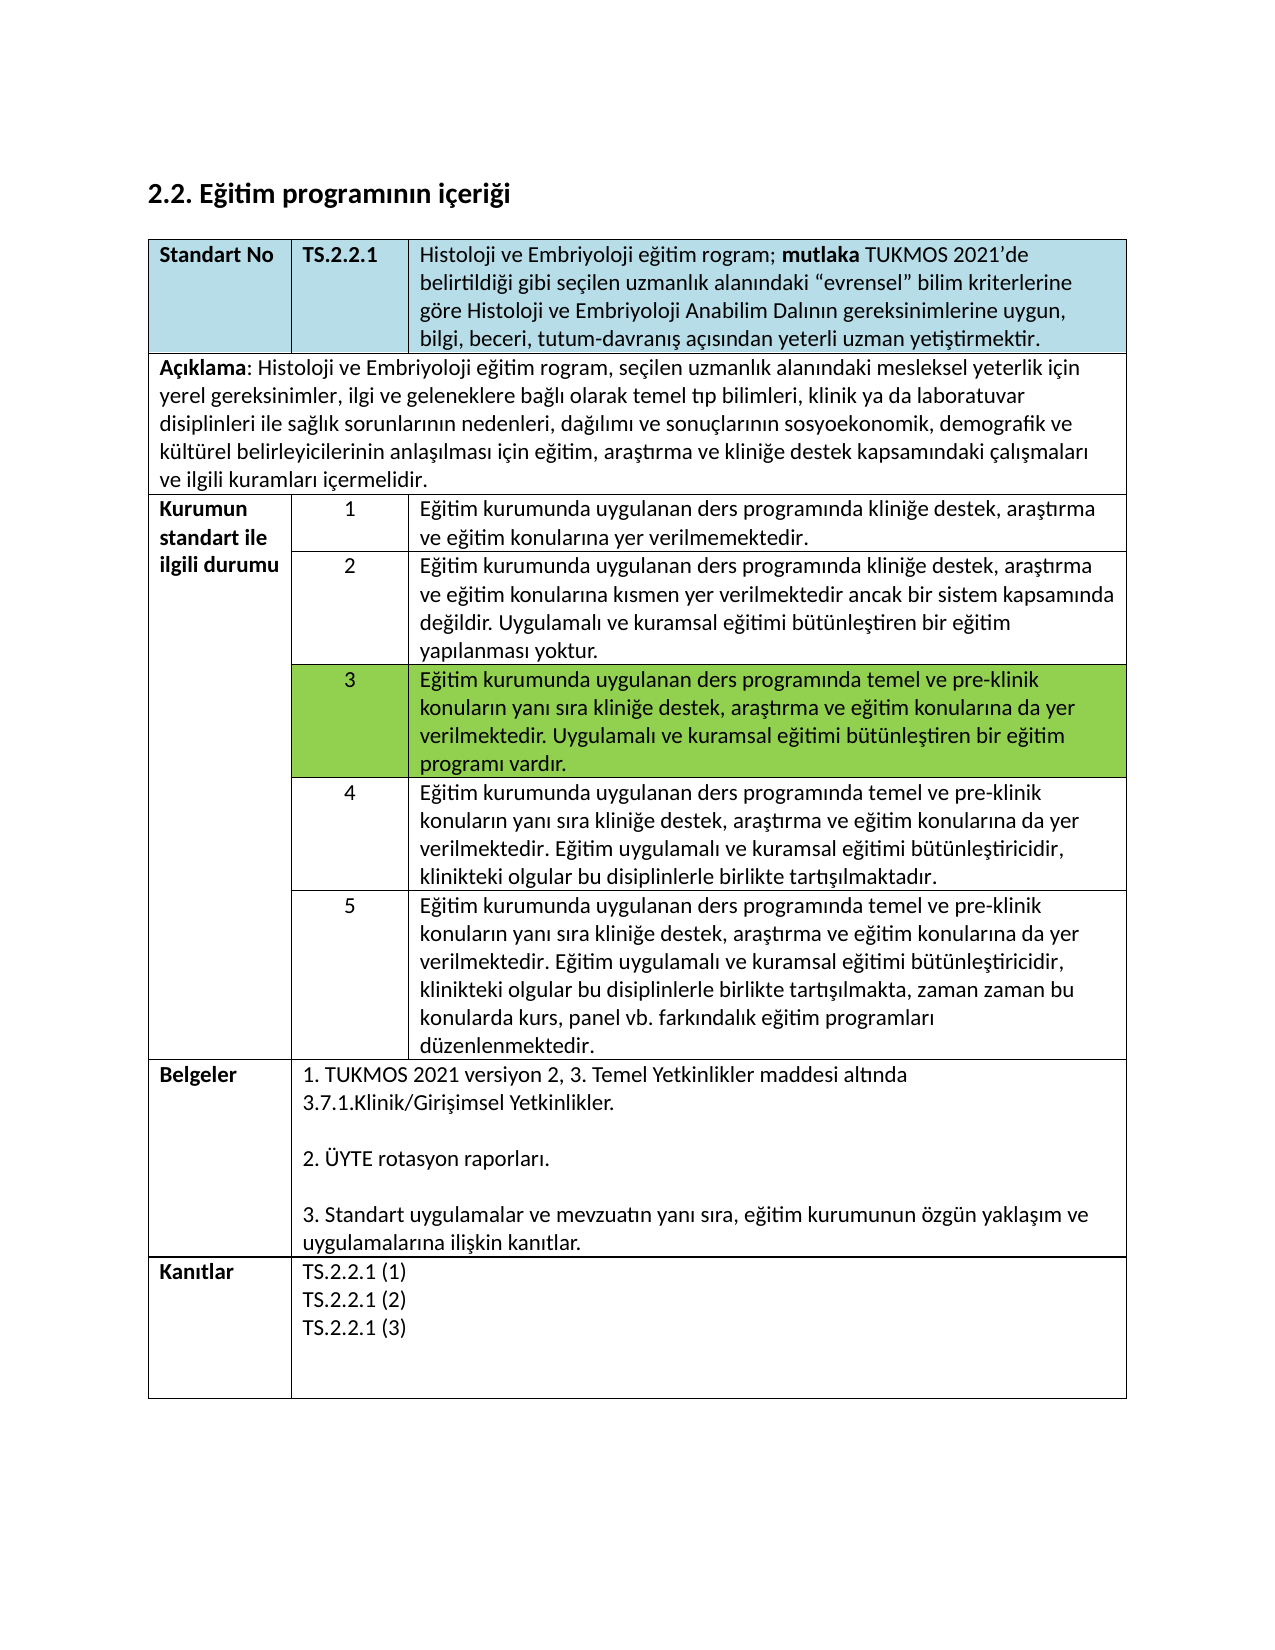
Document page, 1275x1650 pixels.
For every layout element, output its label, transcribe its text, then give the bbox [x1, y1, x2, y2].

table_cell 4 [292, 778, 408, 890]
table_header TS.2.2.1 [292, 240, 408, 352]
table_cell 2 [292, 552, 408, 664]
table_cell Kurumun standart ile ilgili durumu [149, 495, 291, 1059]
table_cell Belgeler [149, 1060, 291, 1256]
table_cell Eğitim kurumunda uygulanan ders programında temel ve pre-klinik konuların yanı sıra kliniğe destek, araştırma ve eğitim konularına da yer verilmektedir. Eğitim uygulamalı ve kuramsal eğitimi bütünleştiricidir, klinikteki olgular bu disiplinlerle birlikte tartışılmakta, zaman zaman bu konularda kurs, panel vb. farkındalık eğitim programları düzenlenmektedir. [409, 891, 1126, 1059]
table_cell Eğitim kurumunda uygulanan ders programında kliniğe destek, araştırma ve eğitim konularına kısmen yer verilmektedir ancak bir sistem kapsamında değildir. Uygulamalı ve kuramsal eğitimi bütünleştiren bir eğitim yapılanması yoktur. [409, 552, 1126, 664]
table_cell 1 [292, 495, 408, 551]
table_cell Eğitim kurumunda uygulanan ders programında temel ve pre-klinik konuların yanı sıra kliniğe destek, araştırma ve eğitim konularına da yer verilmektedir. Eğitim uygulamalı ve kuramsal eğitimi bütünleştiricidir, klinikteki olgular bu disiplinlerle birlikte tartışılmaktadır. [409, 778, 1126, 890]
table_cell Eğitim kurumunda uygulanan ders programında temel ve pre-klinik konuların yanı sıra kliniğe destek, araştırma ve eğitim konularına da yer verilmektedir. Uygulamalı ve kuramsal eğitimi bütünleştiren bir eğitim programı vardır. [409, 665, 1126, 777]
table_cell Eğitim kurumunda uygulanan ders programında kliniğe destek, araştırma ve eğitim konularına yer verilmemektedir. [409, 495, 1126, 551]
table_cell 3 [292, 665, 408, 777]
text 2.2. Eğitim programının içeriği [148, 176, 1127, 211]
table_cell 1. TUKMOS 2021 versiyon 2, 3. Temel Yetkinlikler maddesi altında 3.7.1.Klinik/Girişimsel Yetkinlikler. 2. ÜYTE rotasyon raporları. 3. Standart uygulamalar ve mevzuatın yanı sıra, eğitim kurumunun özgün yaklaşım ve uygulamalarına ilişkin kanıtlar. [292, 1060, 1126, 1256]
table_cell Açıklama: Histoloji ve Embriyoloji eğitim rogram, seçilen uzmanlık alanındaki mesleksel yeterlik için yerel gereksinimler, ilgi ve geleneklere bağlı olarak temel tıp bilimleri, klinik ya da laboratuvar disiplinleri ile sağlık sorunlarının nedenleri, dağılımı ve sonuçlarının sosyoekonomik, demografik ve kültürel belirleyicilerinin anlaşılması için eğitim, araştırma ve kliniğe destek kapsamındaki çalışmaları ve ilgili kuramları içermelidir. [149, 354, 1126, 493]
table_cell TS.2.2.1 (1) TS.2.2.1 (2) TS.2.2.1 (3) [292, 1258, 1126, 1397]
table_cell Kanıtlar [149, 1258, 291, 1397]
table_header Standart No [149, 240, 291, 352]
table_header Histoloji ve Embriyoloji eğitim rogram; mutlaka TUKMOS 2021’de belirtildiği gibi seçilen uzmanlık alanındaki “evrensel” bilim kriterlerine göre Histoloji ve Embriyoloji Anabilim Dalının gereksinimlerine uygun, bilgi, beceri, tutum-davranış açısından yeterli uzman yetiştirmektir. [409, 240, 1126, 352]
table_cell 5 [292, 891, 408, 1059]
